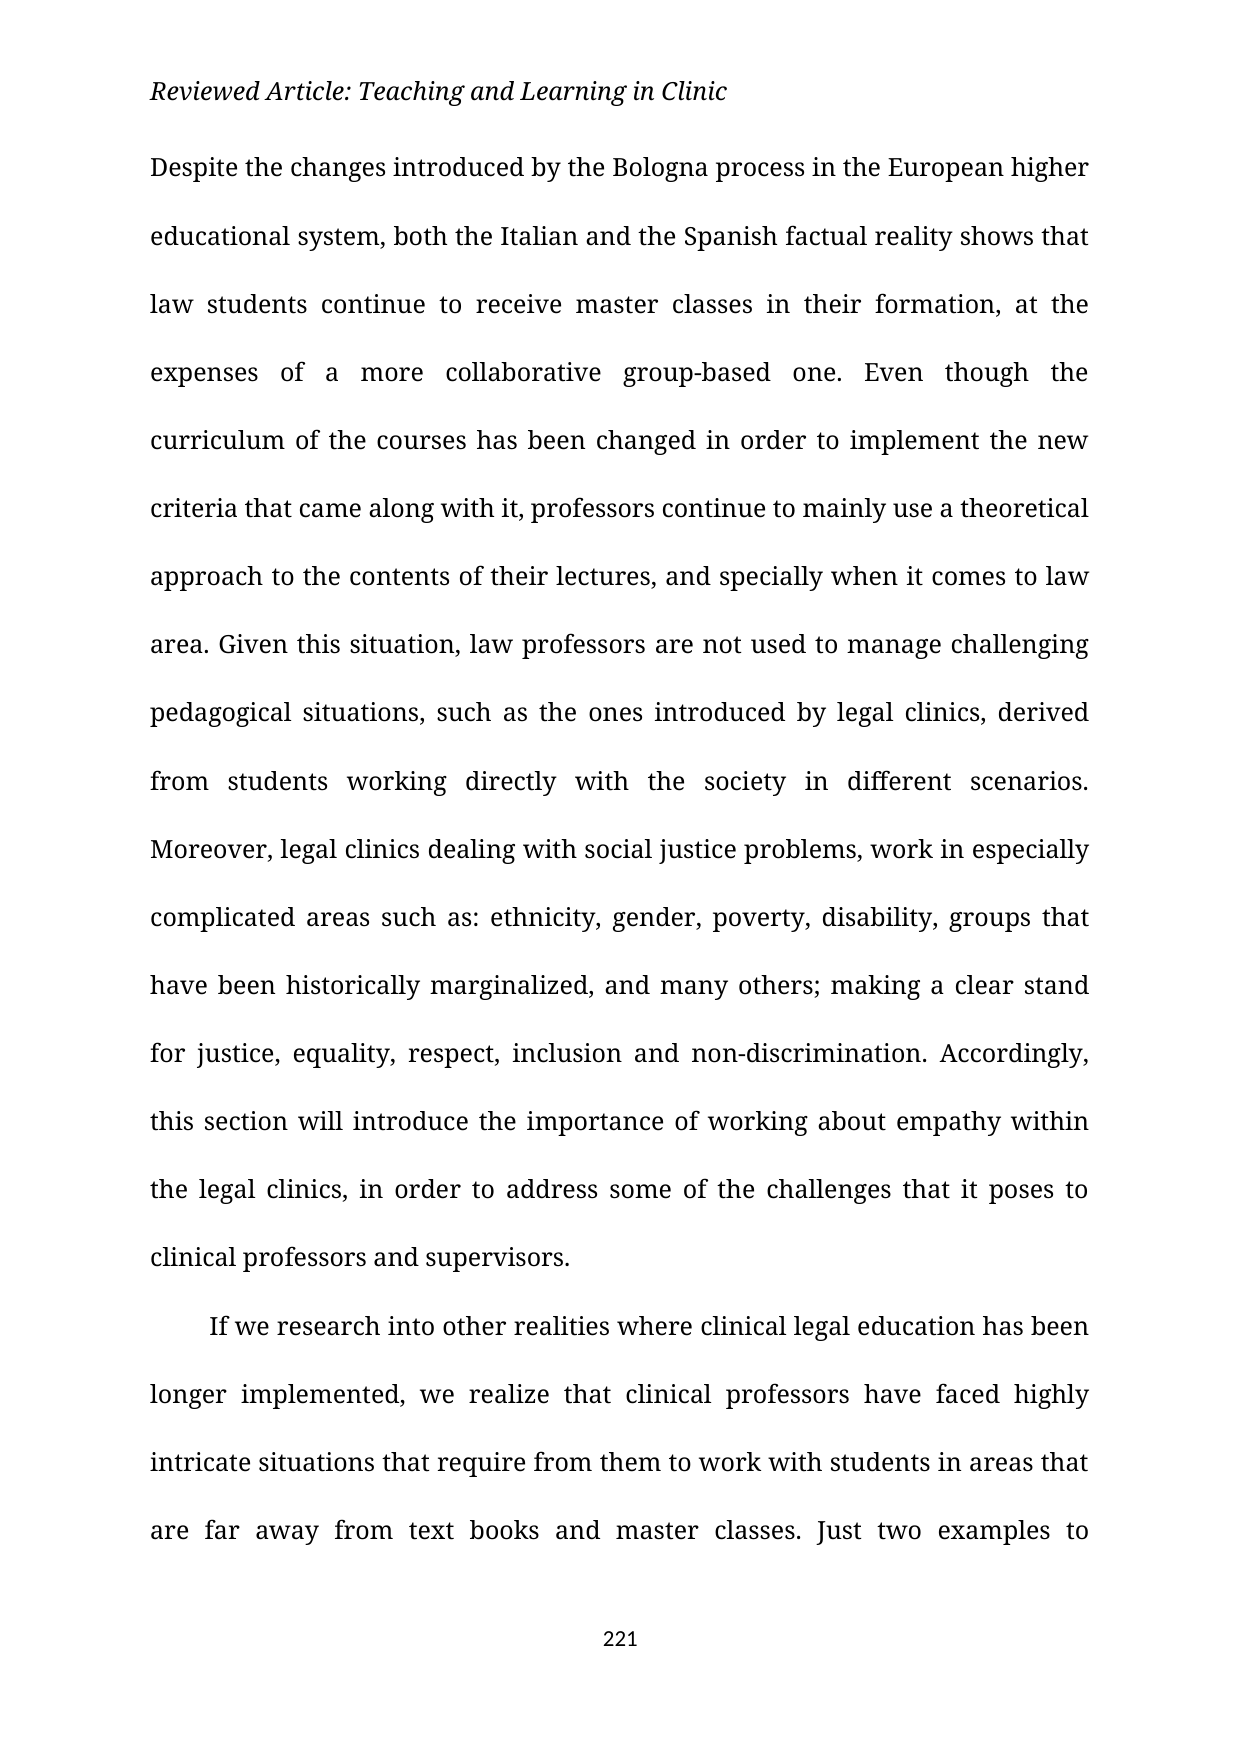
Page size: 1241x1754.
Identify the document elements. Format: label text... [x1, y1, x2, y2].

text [150, 1308, 1090, 1547]
text Despite the changes introduced by the Bologna process in the European higher educational system, both the Italian and the Spanish factual reality shows that law students continue to receive master classes in their formation, at the expenses of a more collaborative group-based one. Even though the curriculum of the courses has been changed in order to implement the new criteria that came along with it, professors continue to mainly use a theoretical approach to the contents of their lectures, and specially when it comes to law area. Given this situation, law professors are not used to manage challenging pedagogical situations, such as the ones introduced by legal clinics, derived from students working directly with the society in different scenarios. Moreover, legal clinics dealing with social justice problems, work in especially complicated areas such as: ethnicity, gender, poverty, disability, groups that have been historically marginalized, and many others; making a clear stand for justice, equality, respect, inclusion and non-discrimination. Accordingly, this section will introduce the importance of working about empathy within the legal clinics, in order to address some of the challenges that it poses to clinical professors and supervisors. [150, 150, 1090, 1274]
